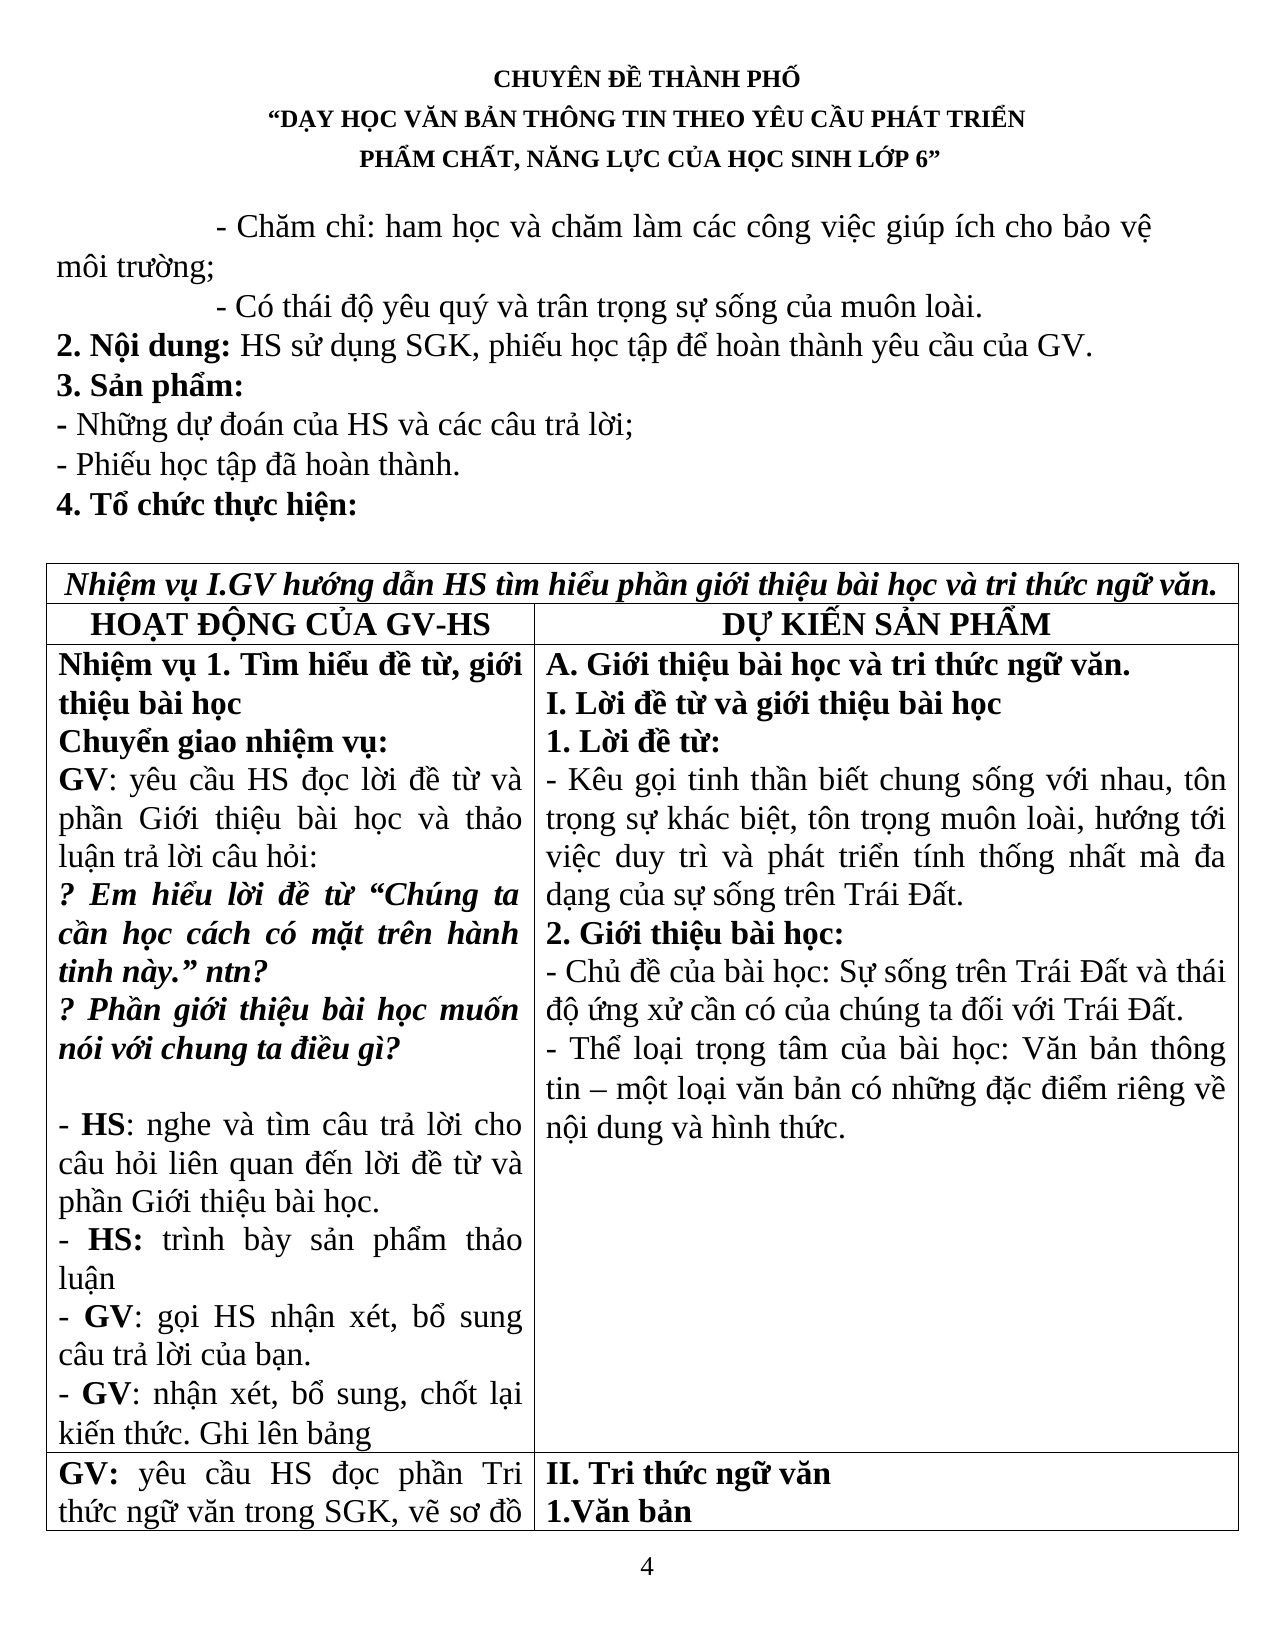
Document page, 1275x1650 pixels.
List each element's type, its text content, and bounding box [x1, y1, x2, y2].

table_cell Nhiệm vụ 1. Tìm hiểu đề từ, giới thiệu bài học Chuyển giao nhiệm vụ: GV: yêu cầu HS đọc lời đề từ và phần Giới thiệu bài học và thảo luận trả lời câu hỏi: ? Em hiểu lời đề từ “Chúng ta cần học cách có mặt trên hành tinh này.” ntn? ? Phần giới thiệu bài học muốn nói với chung ta điều gì? - HS: nghe và tìm câu trả lời cho câu hỏi liên quan đến lời đề từ và phần Giới thiệu bài học. - HS: trình bày sản phẩm thảo luận - GV: gọi HS nhận xét, bổ sung câu trả lời của bạn. - GV: nhận xét, bổ sung, chốt lại kiến thức. Ghi lên bảng [47, 645, 534, 1452]
text 3. Sản phẩm: [56, 364, 1153, 404]
text - Chăm chỉ: ham học và chăm làm các công việc giúp ích cho bảo vệ môi trường; [56, 206, 1153, 285]
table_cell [535, 1453, 1238, 1530]
text - Những dự đoán của HS và các câu trả lời; [56, 404, 1153, 444]
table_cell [47, 1453, 534, 1530]
text 2. Nội dung: HS sử dụng SGK, phiếu học tập để hoàn thành yêu cầu của GV. [56, 325, 1153, 364]
text - Có thái độ yêu quý và trân trọng sự sống của muôn loài. [56, 285, 1153, 325]
text 4. Tổ chức thực hiện: [56, 483, 1153, 523]
table_cell DỰ KIẾN SẢN PHẨM [535, 604, 1238, 644]
text - Phiếu học tập đã hoàn thành. [56, 444, 1153, 483]
table_header Nhiệm vụ I.GV hướng dẫn HS tìm hiểu phần giới thiệu bài học và tri thức ngữ văn. [47, 564, 1238, 603]
table_cell HOẠT ĐỘNG CỦA GV-HS [47, 604, 534, 644]
table_cell A. Giới thiệu bài học và tri thức ngữ văn. I. Lời đề từ và giới thiệu bài học 1. Lời đề từ: - Kêu gọi tinh thần biết chung sống với nhau, tôn trọng sự khác biệt, tôn trọng muôn loài, hướng tới việc duy trì và phát triển tính thống nhất mà đa dạng của sự sống trên Trái Đất. 2. Giới thiệu bài học: - Chủ đề của bài học: Sự sống trên Trái Đất và thái độ ứng xử cần có của chúng ta đối với Trái Đất. - Thể loại trọng tâm của bài học: Văn bản thông tin – một loại văn bản có những đặc điểm riêng về nội dung và hình thức. [535, 645, 1238, 1452]
